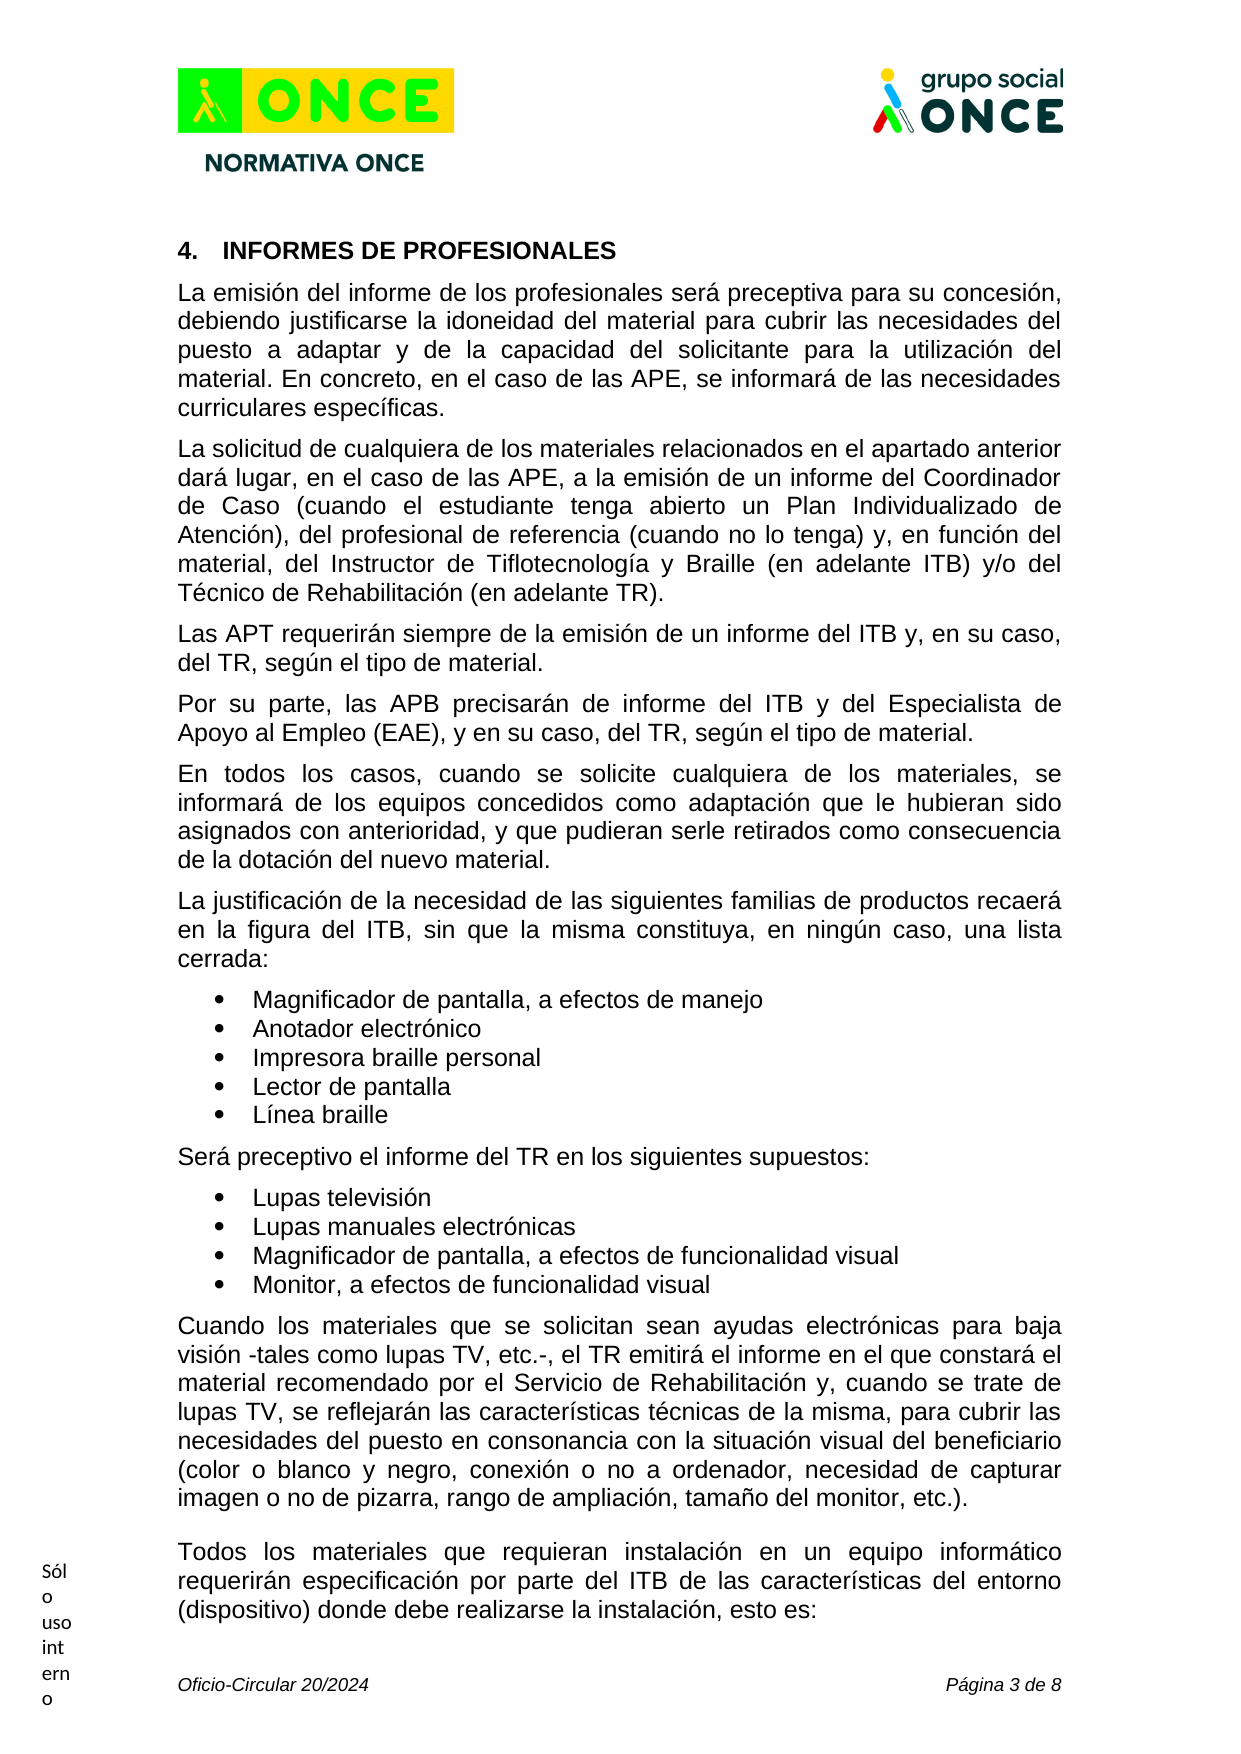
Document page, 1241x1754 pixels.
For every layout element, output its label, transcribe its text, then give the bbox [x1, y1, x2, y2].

picture [177, 59, 1064, 193]
list Magnificador de pantalla, a efectos de manejo [215, 985, 1063, 1014]
text Las APT requerirán siempre de la emisión de un informe del ITB y, en su caso, del TR, según el tipo de material. [177, 619, 1063, 676]
text En todos los casos, cuando se solicite cualquiera de los materiales, se informará de los equipos concedidos como adaptación que le hubieran sido asignados con anterioridad, y que pudieran serle retirados como consecuencia de la dotación del nuevo material. [177, 759, 1063, 874]
list Lupas manuales electrónicas [215, 1212, 1063, 1241]
list Línea braille [215, 1100, 1063, 1129]
list Lupas televisión [215, 1183, 1063, 1212]
list Anotador electrónico [215, 1014, 1063, 1043]
list Impresora braille personal [215, 1043, 1063, 1072]
text La emisión del informe de los profesionales será preceptiva para su concesión, debiendo justificarse la idoneidad del material para cubrir las necesidades del puesto a adaptar y de la capacidad del solicitante para la utilización del material. En concreto, en el caso de las APE, se informará de las necesidades curriculares específicas. [177, 277, 1063, 421]
text Por su parte, las APB precisarán de informe del ITB y del Especialista de Apoyo al Empleo (EAE), y en su caso, del TR, según el tipo de material. [177, 689, 1063, 746]
list Lector de pantalla [215, 1072, 1063, 1100]
text La solicitud de cualquiera de los materiales relacionados en el apartado anterior dará lugar, en el caso de las APE, a la emisión de un informe del Coordinador de Caso (cuando el estudiante tenga abierto un Plan Individualizado de Atención), del profesional de referencia (cuando no lo tenga) y, en función del material, del Instructor de Tiflotecnología y Braille (en adelante ITB) y/o del Técnico de Rehabilitación (en adelante TR). [177, 434, 1063, 606]
subtitle INFORMES DE PROFESIONALES [177, 236, 1063, 265]
list Magnificador de pantalla, a efectos de funcionalidad visual [215, 1241, 1063, 1269]
text Cuando los materiales que se solicitan sean ayudas electrónicas para baja visión -tales como lupas TV, etc.-, el TR emitirá el informe en el que constará el material recomendado por el Servicio de Rehabilitación y, cuando se trate de lupas TV, se reflejarán las características técnicas de la misma, para cubrir las necesidades del puesto en consonancia con la situación visual del beneficiario (color o blanco y negro, conexión o no a ordenador, necesidad de capturar imagen o no de pizarra, rango de ampliación, tamaño del monitor, etc.). [177, 1311, 1063, 1512]
text La justificación de la necesidad de las siguientes familias de productos recaerá en la figura del ITB, sin que la misma constituya, en ningún caso, una lista cerrada: [177, 886, 1063, 972]
list Monitor, a efectos de funcionalidad visual [215, 1269, 1063, 1298]
text Será preceptivo el informe del TR en los siguientes supuestos: [177, 1142, 1063, 1171]
text Todos los materiales que requieran instalación en un equipo informático requerirán especificación por parte del ITB de las características del entorno (dispositivo) donde debe realizarse la instalación, esto es: [177, 1537, 1063, 1623]
